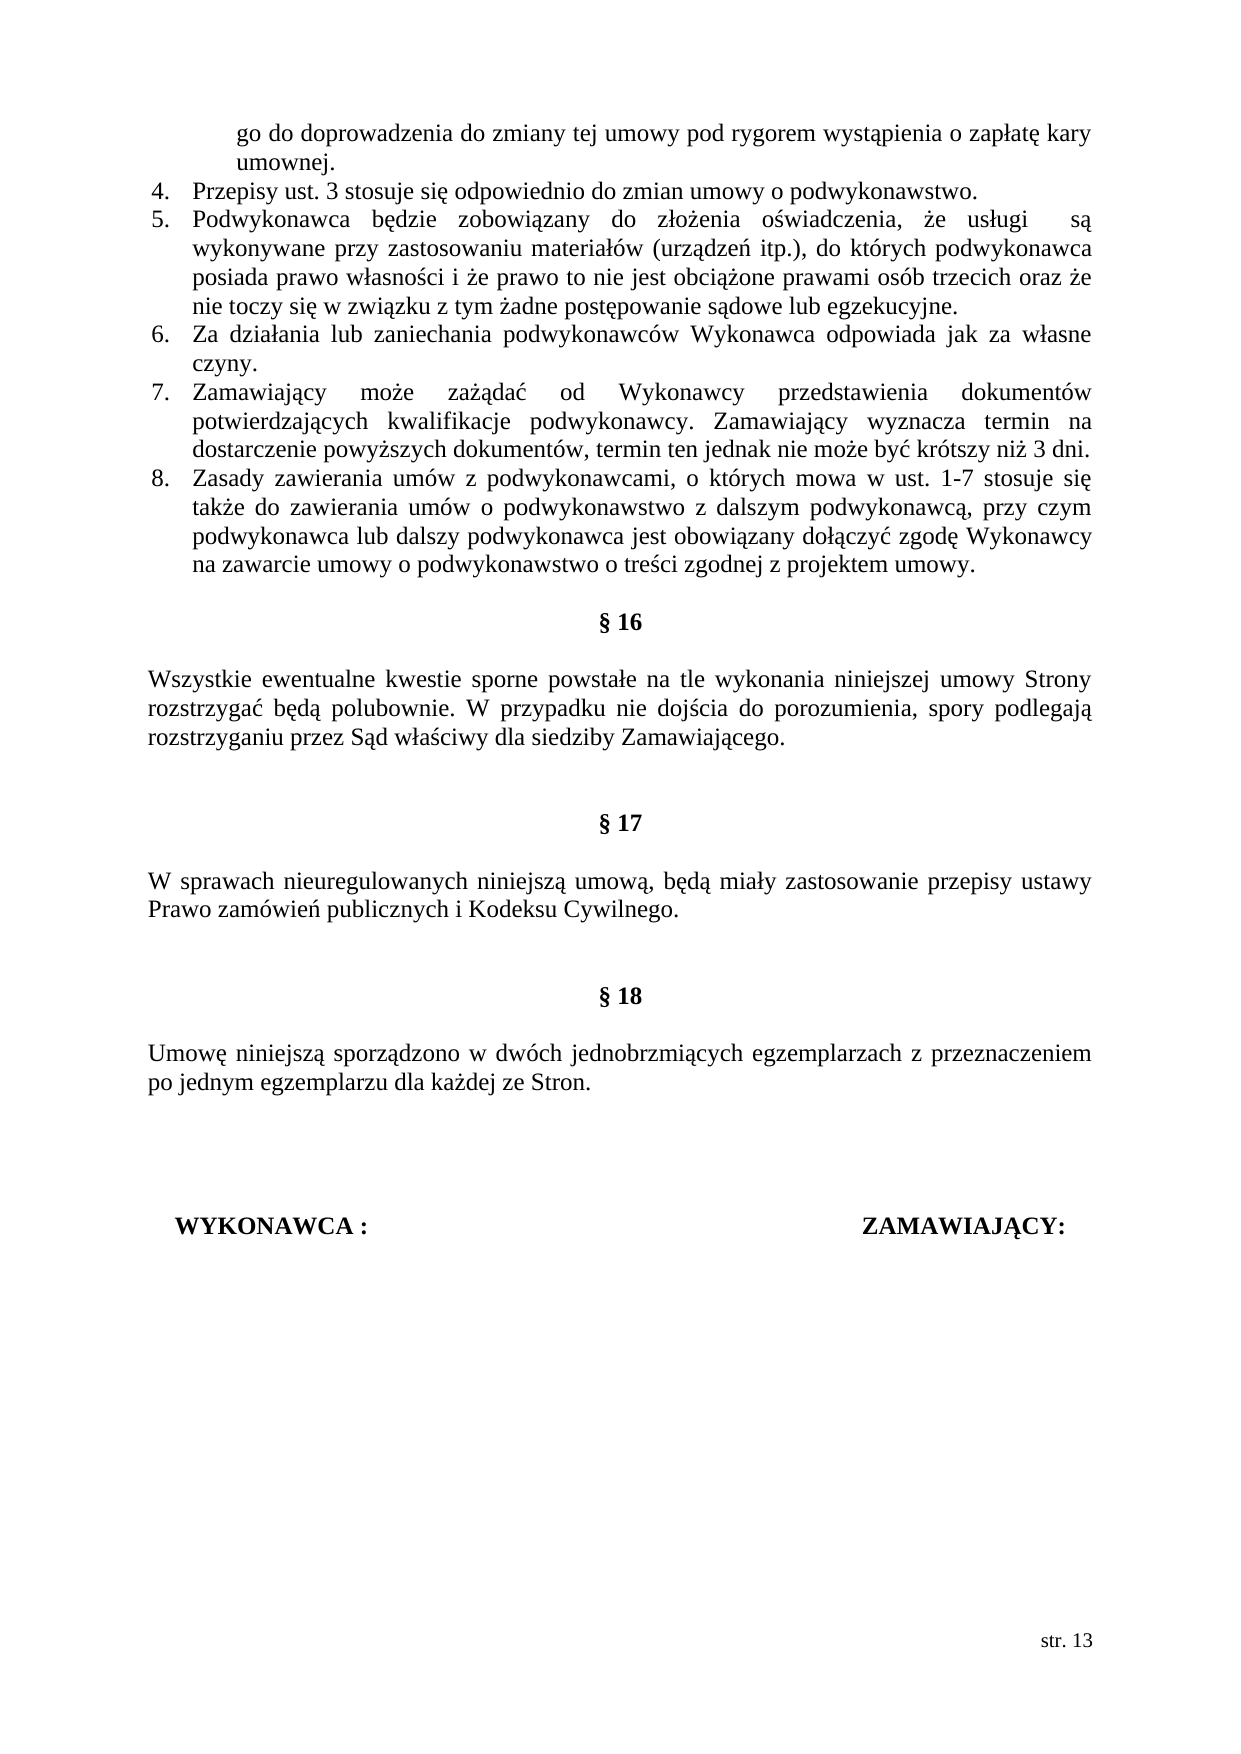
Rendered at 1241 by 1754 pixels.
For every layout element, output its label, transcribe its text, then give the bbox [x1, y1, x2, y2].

text WYKONAWCA : ZAMAWIAJĄCY: [148, 1211, 1093, 1239]
text Umowę niniejszą sporządzono w dwóch jednobrzmiących egzemplarzach z przeznaczeniem po jednym egzemplarzu dla każdej ze Stron. [148, 1038, 1093, 1096]
list Zasady zawierania umów z podwykonawcami, o których mowa w ust. 1-7 stosuje się także do zawierania umów o podwykonawstwo z dalszym podwykonawcą, przy czym podwykonawca lub dalszy podwykonawca jest obowiązany dołączyć zgodę Wykonawcy na zawarcie umowy o podwykonawstwo o treści zgodnej z projektem umowy. [151, 463, 1093, 578]
list Zamawiający może zażądać od Wykonawcy przedstawienia dokumentów potwierdzających kwalifikacje podwykonawcy. Zamawiający wyznacza termin na dostarczenie powyższych dokumentów, termin ten jednak nie może być krótszy niż 3 dni. [151, 377, 1093, 463]
list Przepisy ust. 3 stosuje się odpowiednio do zmian umowy o podwykonawstwo. [151, 176, 1093, 204]
list Podwykonawca będzie zobowiązany do złożenia oświadczenia, że usługi są wykonywane przy zastosowaniu materiałów (urządzeń itp.), do których podwykonawca posiada prawo własności i że prawo to nie jest obciążone prawami osób trzecich oraz że nie toczy się w związku z tym żadne postępowanie sądowe lub egzekucyjne. [151, 204, 1093, 319]
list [203, 118, 1093, 176]
text § 16 [148, 607, 1093, 636]
list Za działania lub zaniechania podwykonawców Wykonawca odpowiada jak za własne czyny. [151, 319, 1093, 377]
text W sprawach nieuregulowanych niniejszą umową, będą miały zastosowanie przepisy ustawy Prawo zamówień publicznych i Kodeksu Cywilnego. [148, 866, 1093, 923]
text Wszystkie ewentualne kwestie sporne powstałe na tle wykonania niniejszej umowy Strony rozstrzygać będą polubownie. W przypadku nie dojścia do porozumienia, spory podlegają rozstrzyganiu przez Sąd właściwy dla siedziby Zamawiającego. [148, 664, 1093, 751]
text § 18 [148, 981, 1093, 1009]
text § 17 [148, 808, 1093, 837]
